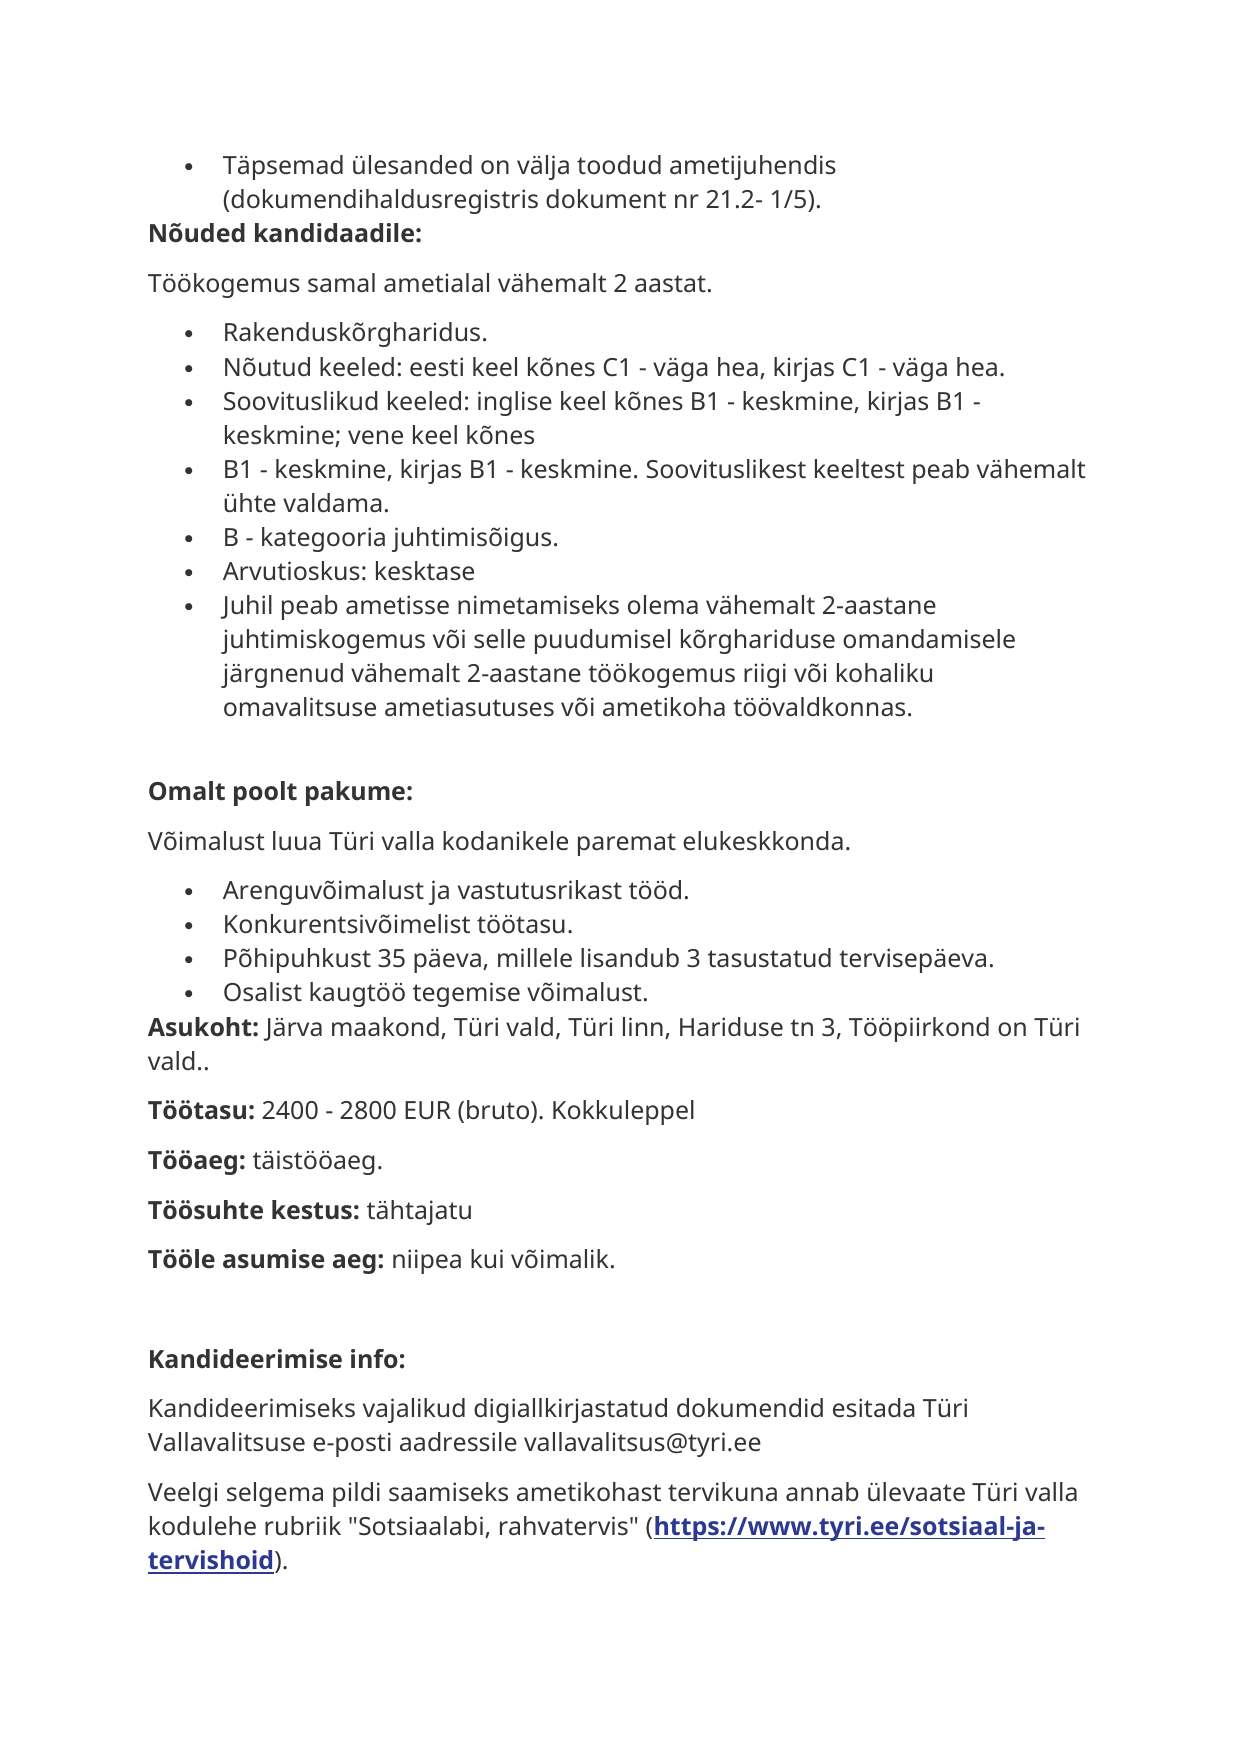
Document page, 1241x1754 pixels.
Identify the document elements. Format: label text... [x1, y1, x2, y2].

list Juhil peab ametisse nimetamiseks olema vähemalt 2-aastane juhtimiskogemus või selle puudumisel kõrghariduse omandamisele järgnenud vähemalt 2-aastane töökogemus riigi või kohaliku omavalitsuse ametiasutuses või ametikoha töövaldkonnas. [185, 588, 1093, 724]
text Kandideerimise info: [148, 1341, 1093, 1375]
text Veelgi selgema pildi saamiseks ametikohast tervikuna annab ülevaate Türi valla kodulehe rubriik "Sotsiaalabi, rahvatervis" (https://www.tyri.ee/sotsiaal-ja-tervishoid). [148, 1475, 1093, 1577]
list Osalist kaugtöö tegemise võimalust. [185, 975, 1093, 1009]
list Konkurentsivõimelist töötasu. [185, 907, 1093, 941]
text Kandideerimiseks vajalikud digiallkirjastatud dokumendid esitada Türi Vallavalitsuse e-posti aadressile vallavalitsus@tyri.ee [148, 1391, 1093, 1459]
text Asukoht: Järva maakond, Türi vald, Türi linn, Hariduse tn 3, Tööpiirkond on Türi vald.. [148, 1009, 1093, 1077]
list B - kategooria juhtimisõigus. [185, 519, 1093, 553]
list Arenguvõimalust ja vastutusrikast tööd. [185, 873, 1093, 907]
text Töökogemus samal ametialal vähemalt 2 aastat. [148, 265, 1093, 299]
list Arvutioskus: kesktase [185, 553, 1093, 588]
text Tööaeg: täistööaeg. [148, 1143, 1093, 1177]
list Nõutud keeled: eesti keel kõnes C1 - väga hea, kirjas C1 - väga hea. [185, 349, 1093, 383]
list Täpsemad ülesanded on välja toodud ametijuhendis (dokumendihaldusregistris dokument nr 21.2- 1/5). [185, 148, 1093, 216]
list Rakenduskõrgharidus. [185, 315, 1093, 349]
text Võimalust luua Türi valla kodanikele paremat elukeskkonda. [148, 823, 1093, 857]
text Töösuhte kestus: tähtajatu [148, 1192, 1093, 1226]
text Töötasu: 2400 - 2800 EUR (bruto). Kokkuleppel [148, 1093, 1093, 1127]
list Põhipuhkust 35 päeva, millele lisandub 3 tasustatud tervisepäeva. [185, 941, 1093, 975]
text Tööle asumise aeg: niipea kui võimalik. [148, 1242, 1093, 1276]
list B1 - keskmine, kirjas B1 - keskmine. Soovituslikest keeltest peab vähemalt ühte valdama. [185, 451, 1093, 519]
text Nõuded kandidaadile: [148, 216, 1093, 250]
text Omalt poolt pakume: [148, 773, 1093, 808]
list Soovituslikud keeled: inglise keel kõnes B1 - keskmine, kirjas B1 - keskmine; vene keel kõnes [185, 383, 1093, 451]
